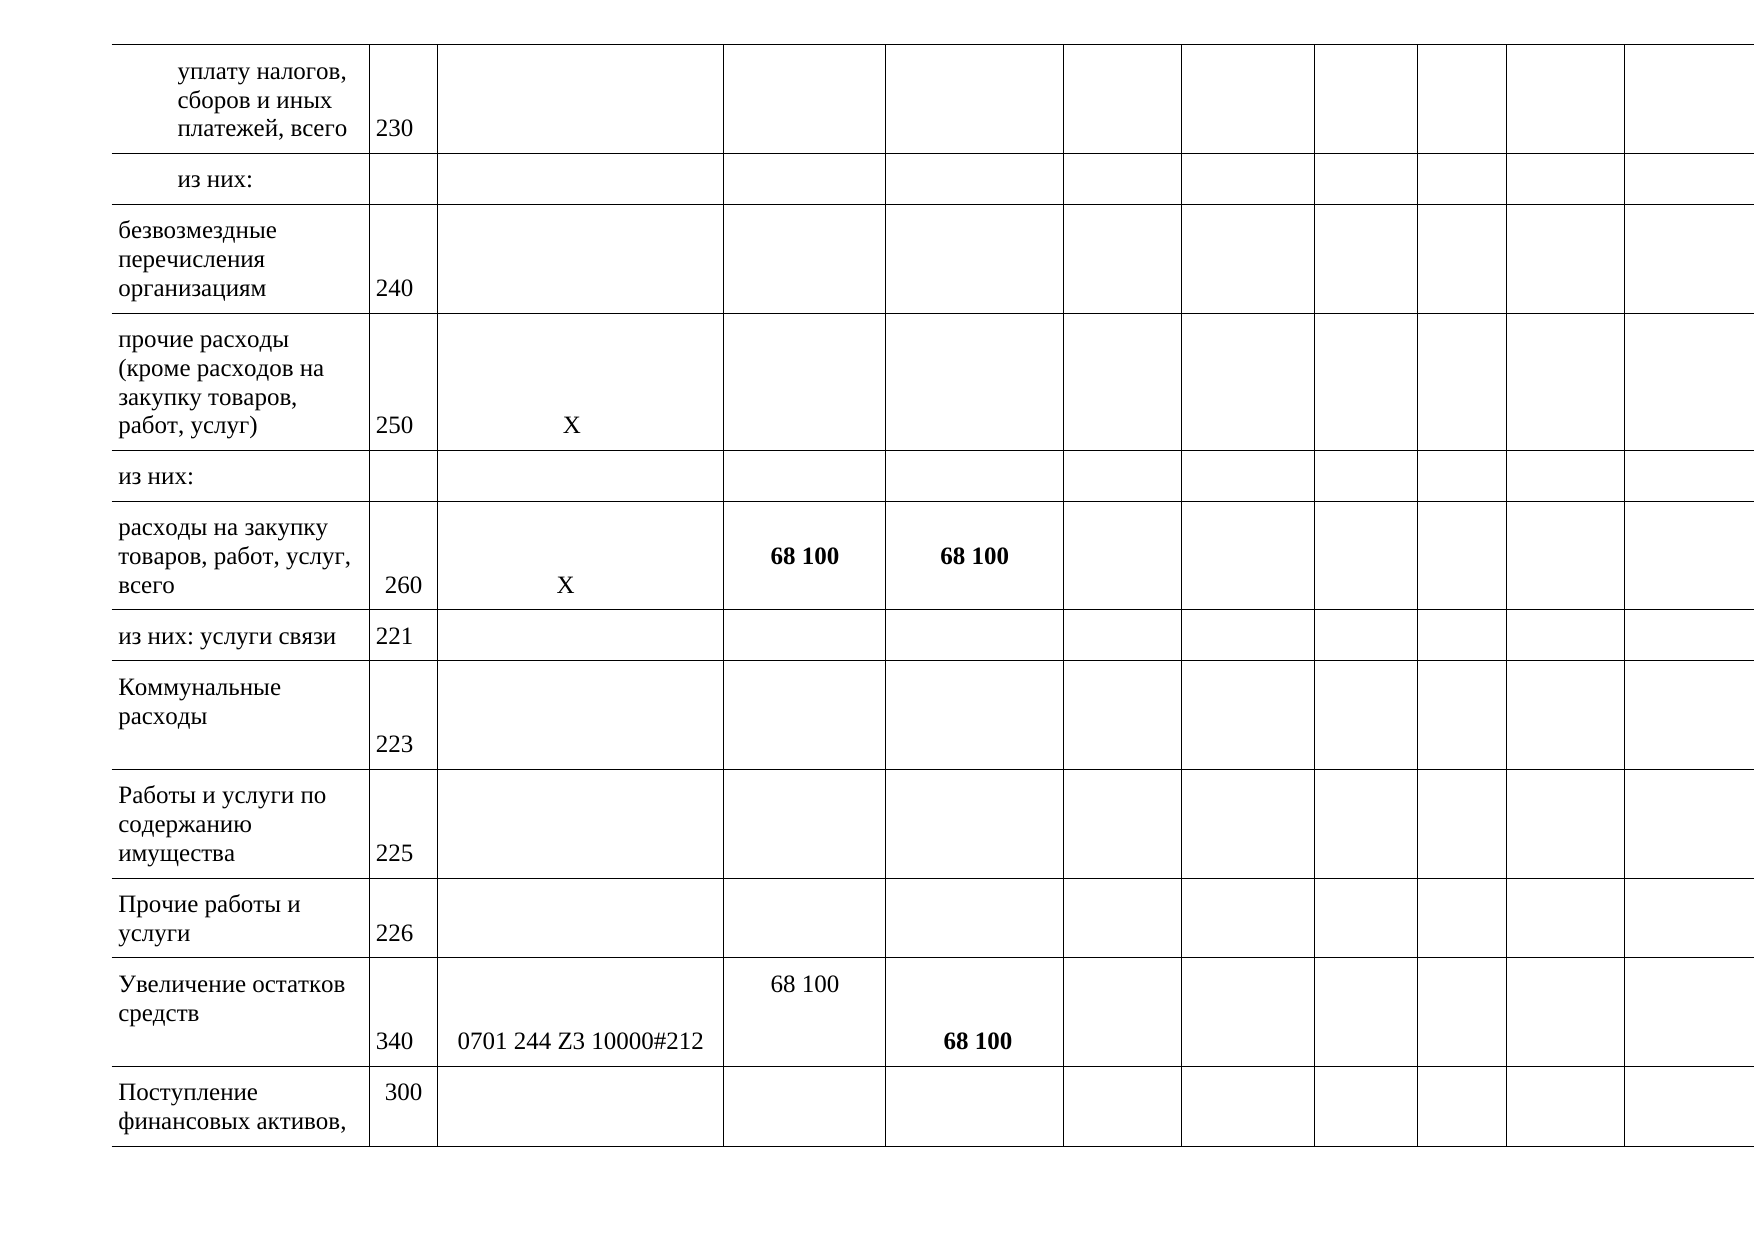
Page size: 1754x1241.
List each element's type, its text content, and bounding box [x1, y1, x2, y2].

table_cell [1418, 45, 1506, 153]
table_cell [1625, 314, 1754, 450]
table_cell [724, 45, 885, 153]
table_cell [1507, 314, 1624, 450]
table_cell [1418, 154, 1506, 204]
table_cell [724, 770, 885, 877]
table_cell [438, 451, 723, 501]
table_cell 223 [370, 661, 437, 769]
table_cell [1182, 958, 1314, 1066]
table_cell [1315, 879, 1417, 957]
table_cell [724, 661, 885, 769]
table_cell [1507, 502, 1624, 609]
table_cell [1507, 610, 1624, 660]
table_cell 250 [370, 314, 437, 450]
table_cell [1064, 610, 1181, 660]
table_cell [724, 451, 885, 501]
table_cell [1418, 451, 1506, 501]
table_cell [1625, 205, 1754, 312]
table_cell [1625, 661, 1754, 769]
table_cell 260 [370, 502, 437, 609]
table_cell [1507, 958, 1624, 1066]
table_cell [1507, 451, 1624, 501]
table_cell [438, 610, 723, 660]
table_cell [1625, 154, 1754, 204]
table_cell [112, 1067, 369, 1146]
table_cell [724, 1067, 885, 1146]
table_cell [1182, 314, 1314, 450]
table_cell [370, 451, 437, 501]
table_cell 340 [370, 958, 437, 1066]
table_cell 226 [370, 879, 437, 957]
table_cell [1418, 661, 1506, 769]
table_cell [886, 154, 1063, 204]
table_cell [1418, 610, 1506, 660]
table_cell [1064, 205, 1181, 312]
table_cell X [438, 502, 723, 609]
table_cell [886, 451, 1063, 501]
table_cell [1182, 661, 1314, 769]
table_cell расходы на закупку товаров, работ, услуг, всего [112, 502, 369, 609]
table_cell [1064, 154, 1181, 204]
table_cell [1418, 958, 1506, 1066]
table_cell [1625, 879, 1754, 957]
table_cell [438, 879, 723, 957]
table_cell Коммунальные расходы [112, 661, 369, 769]
table_cell [1315, 154, 1417, 204]
table_cell безвозмездные перечисления организациям [112, 205, 369, 312]
table_cell [724, 154, 885, 204]
table_cell [1418, 1067, 1506, 1146]
table_cell [370, 154, 437, 204]
table_cell [1064, 314, 1181, 450]
table_cell [1064, 770, 1181, 877]
table_cell [438, 661, 723, 769]
table_cell [724, 205, 885, 312]
table_cell [1507, 770, 1624, 877]
table_cell [1625, 451, 1754, 501]
table_cell X [438, 314, 723, 450]
table_cell из них: [112, 154, 369, 204]
table_cell [724, 610, 885, 660]
table_cell [886, 879, 1063, 957]
table_cell [886, 205, 1063, 312]
table_cell [1064, 958, 1181, 1066]
table_cell [1182, 770, 1314, 877]
table_cell [438, 154, 723, 204]
table_cell [1315, 45, 1417, 153]
table_cell [1507, 879, 1624, 957]
table_cell 221 [370, 610, 437, 660]
table_cell [1315, 314, 1417, 450]
table_cell [1315, 610, 1417, 660]
table_cell [1315, 1067, 1417, 1146]
table_cell [1182, 154, 1314, 204]
table_cell [886, 1067, 1063, 1146]
table_cell [1418, 205, 1506, 312]
table_cell [1625, 610, 1754, 660]
table_cell Работы и услуги по содержанию имущества [112, 770, 369, 877]
table_cell [438, 1067, 723, 1146]
table_cell [1507, 45, 1624, 153]
table_cell 68 100 [724, 958, 885, 1066]
table_cell [886, 610, 1063, 660]
table_cell Увеличение остатков средств [112, 958, 369, 1066]
table_cell [1625, 502, 1754, 609]
table_cell [438, 770, 723, 877]
table_cell [1315, 502, 1417, 609]
table_cell [1315, 770, 1417, 877]
table_cell из них: [112, 451, 369, 501]
table_cell [438, 205, 723, 312]
table_cell [1625, 770, 1754, 877]
table_cell [886, 45, 1063, 153]
table_cell 225 [370, 770, 437, 877]
table_cell [1064, 661, 1181, 769]
table_cell [1507, 205, 1624, 312]
table_cell [1418, 879, 1506, 957]
table_cell [886, 661, 1063, 769]
table_cell [1182, 45, 1314, 153]
table_cell [1507, 154, 1624, 204]
table_cell [1182, 1067, 1314, 1146]
table_cell [1064, 502, 1181, 609]
table_cell 300 [370, 1067, 437, 1146]
table_cell [724, 879, 885, 957]
table_cell 0701 244 Z3 10000#212 [438, 958, 723, 1066]
table_cell [1182, 205, 1314, 312]
table_cell [1507, 1067, 1624, 1146]
table_cell [1418, 502, 1506, 609]
table_cell из них: услуги связи [112, 610, 369, 660]
table_cell прочие расходы (кроме расходов на закупку товаров, работ, услуг) [112, 314, 369, 450]
table_cell [1418, 770, 1506, 877]
table_cell [1315, 451, 1417, 501]
table_cell [724, 314, 885, 450]
table_cell [1315, 205, 1417, 312]
table_cell 68 100 [724, 502, 885, 609]
table_cell [1182, 610, 1314, 660]
table_cell [1064, 879, 1181, 957]
table_cell [886, 770, 1063, 877]
table_cell [886, 314, 1063, 450]
table_cell 68 100 [886, 502, 1063, 609]
table_cell [1625, 958, 1754, 1066]
table_cell [1507, 661, 1624, 769]
table_cell уплату налогов, сборов и иных платежей, всего [112, 45, 369, 153]
table_cell [1182, 879, 1314, 957]
table_cell [1315, 958, 1417, 1066]
table_cell 240 [370, 205, 437, 312]
table_cell [1625, 45, 1754, 153]
table_cell [1064, 1067, 1181, 1146]
table_cell [438, 45, 723, 153]
table_cell [1064, 451, 1181, 501]
table_cell Прочие работы и услуги [112, 879, 369, 957]
table_cell [1182, 502, 1314, 609]
table_cell [1625, 1067, 1754, 1146]
table_cell [1182, 451, 1314, 501]
table_cell [1064, 45, 1181, 153]
table_cell [1315, 661, 1417, 769]
table_cell [1418, 314, 1506, 450]
table_cell 68 100 [886, 958, 1063, 1066]
table_cell 230 [370, 45, 437, 153]
